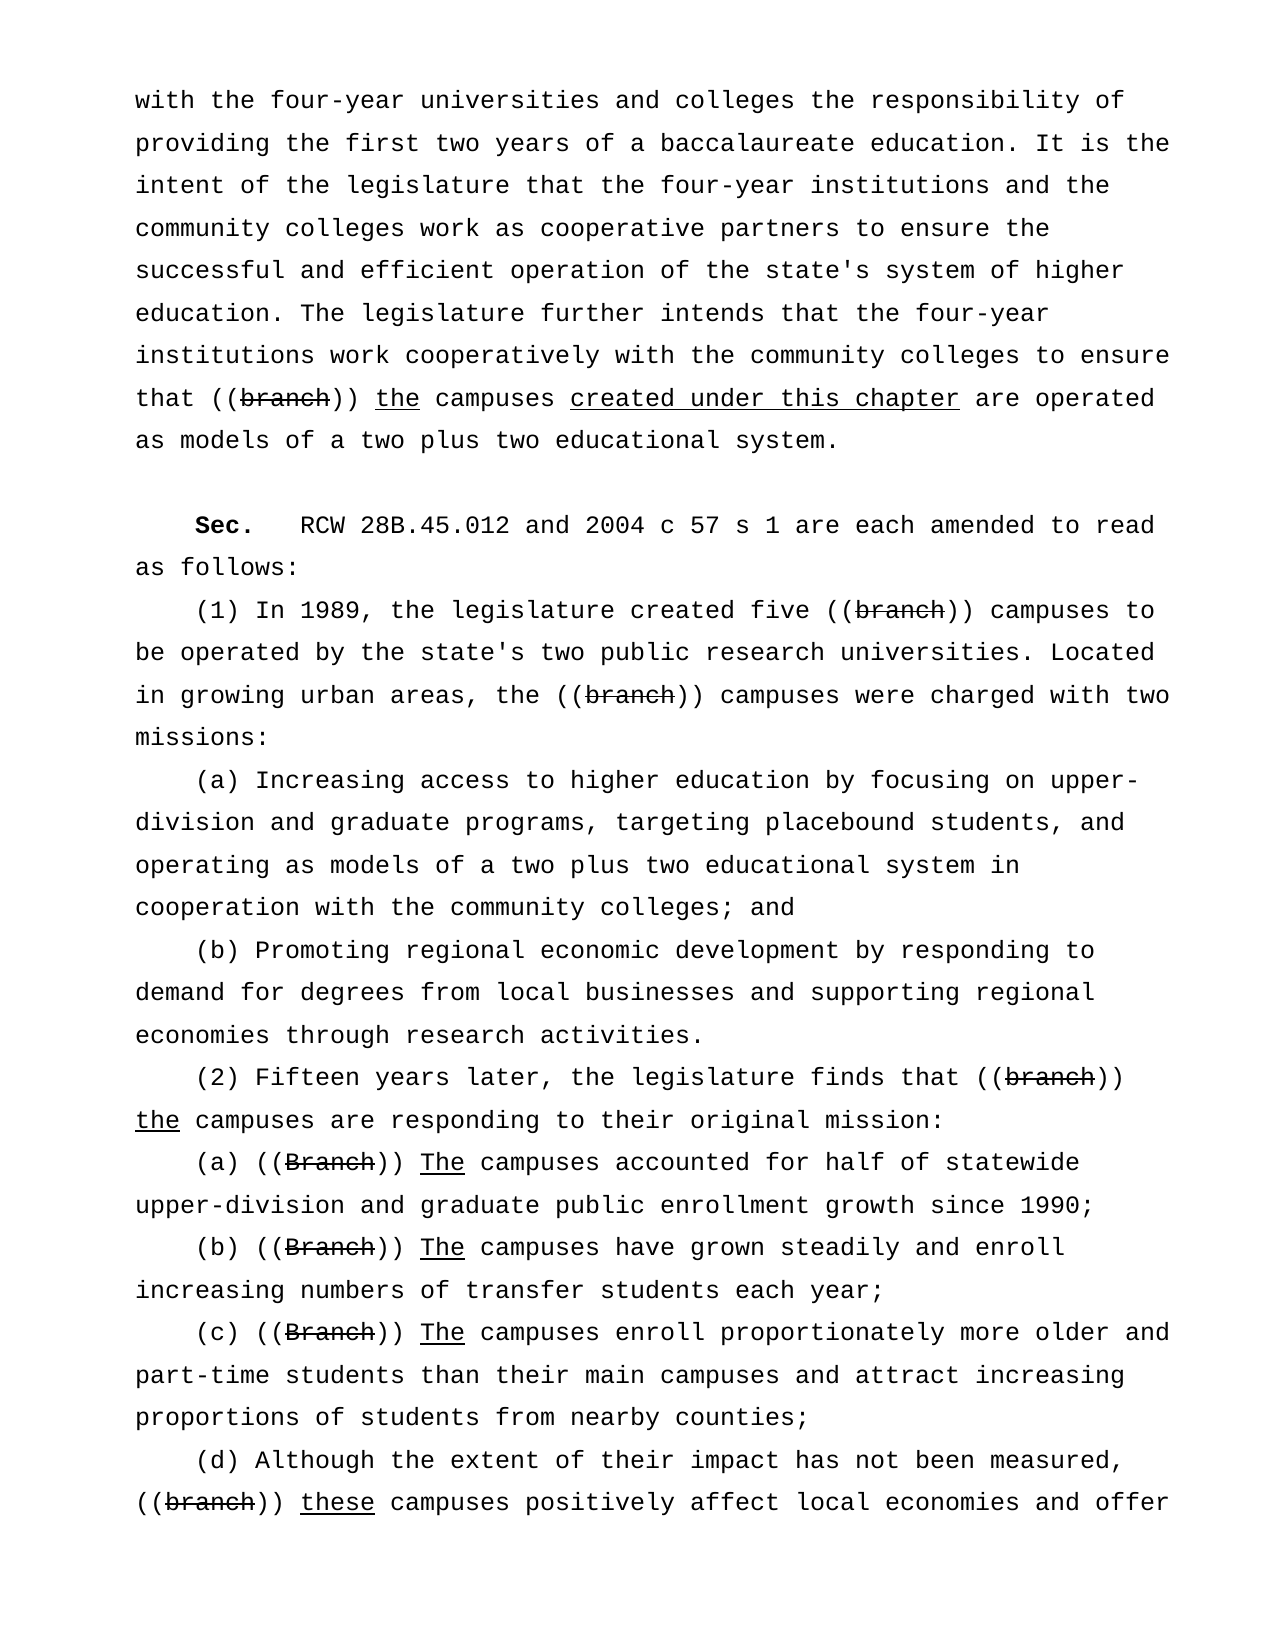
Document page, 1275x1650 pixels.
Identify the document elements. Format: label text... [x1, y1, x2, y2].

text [135, 1434, 1170, 1519]
text (a) ((Branch)) The campuses accounted for half of statewide upper-division and graduate public enrollment growth since 1990; [135, 1137, 1170, 1222]
text (1) In 1989, the legislature created five ((branch)) campuses to be operated by the state's two public research universities. Located in growing urban areas, the ((branch)) campuses were charged with two missions: [135, 584, 1170, 754]
text (c) ((Branch)) The campuses enroll proportionately more older and part-time students than their main campuses and attract increasing proportions of students from nearby counties; [135, 1307, 1170, 1434]
text (b) ((Branch)) The campuses have grown steadily and enroll increasing numbers of transfer students each year; [135, 1222, 1170, 1307]
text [135, 75, 1170, 457]
text (a) Increasing access to higher education by focusing on upper-division and graduate programs, targeting placebound students, and operating as models of a two plus two educational system in cooperation with the community colleges; and [135, 754, 1170, 924]
text (b) Promoting regional economic development by responding to demand for degrees from local businesses and supporting regional economies through research activities. [135, 924, 1170, 1052]
text (2) Fifteen years later, the legislature finds that ((branch)) the campuses are responding to their original mission: [135, 1052, 1170, 1137]
text Sec. RCW 28B.45.012 and 2004 c 57 s 1 are each amended to read as follows: [135, 499, 1170, 584]
